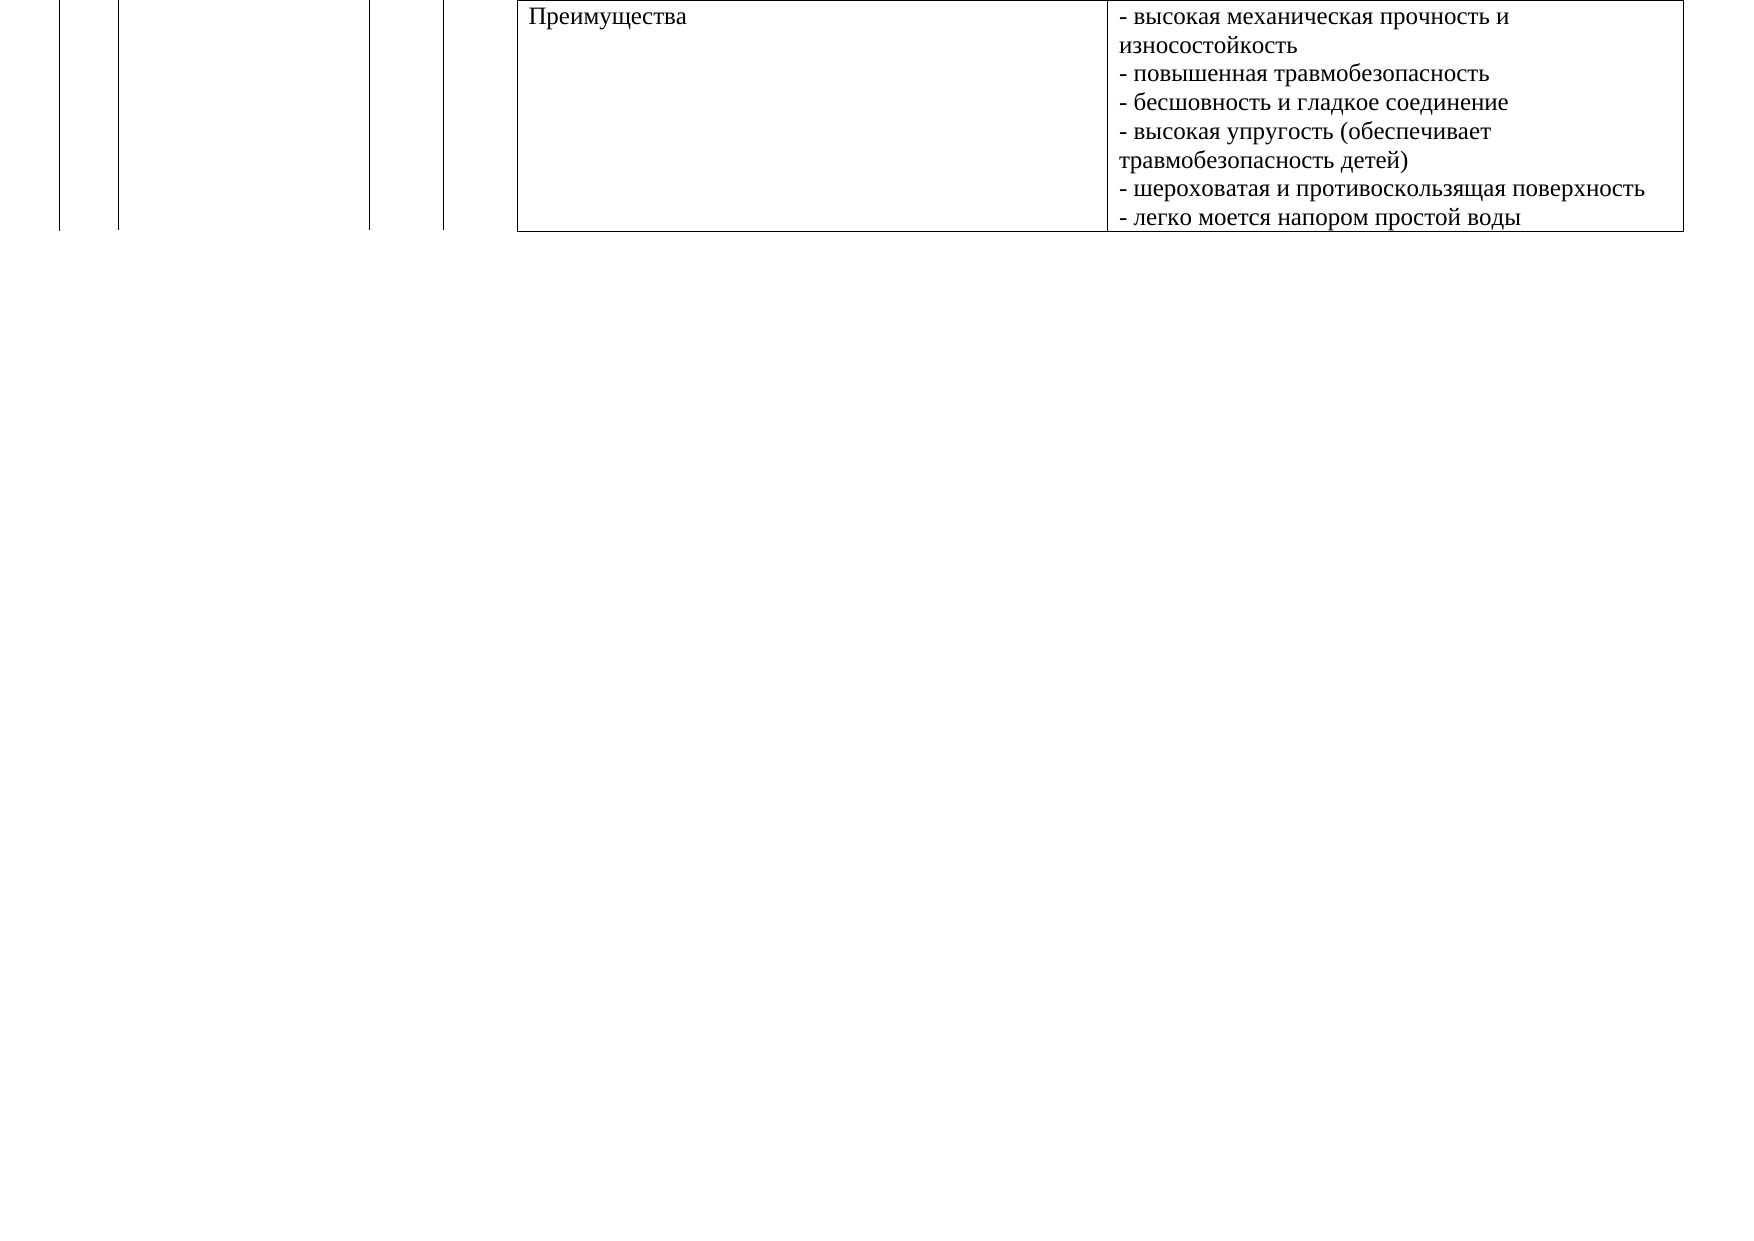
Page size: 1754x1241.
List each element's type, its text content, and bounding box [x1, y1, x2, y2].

table_cell Преимущества [518, 1, 1107, 231]
table_cell - высокая механическая прочность и износостойкость - повышенная травмобезопасность - бесшовность и гладкое соединение - высокая упругость (обеспечивает травмобезопасность детей) - шероховатая и противоскользящая поверхность - легко моется напором простой воды [1108, 1, 1683, 231]
